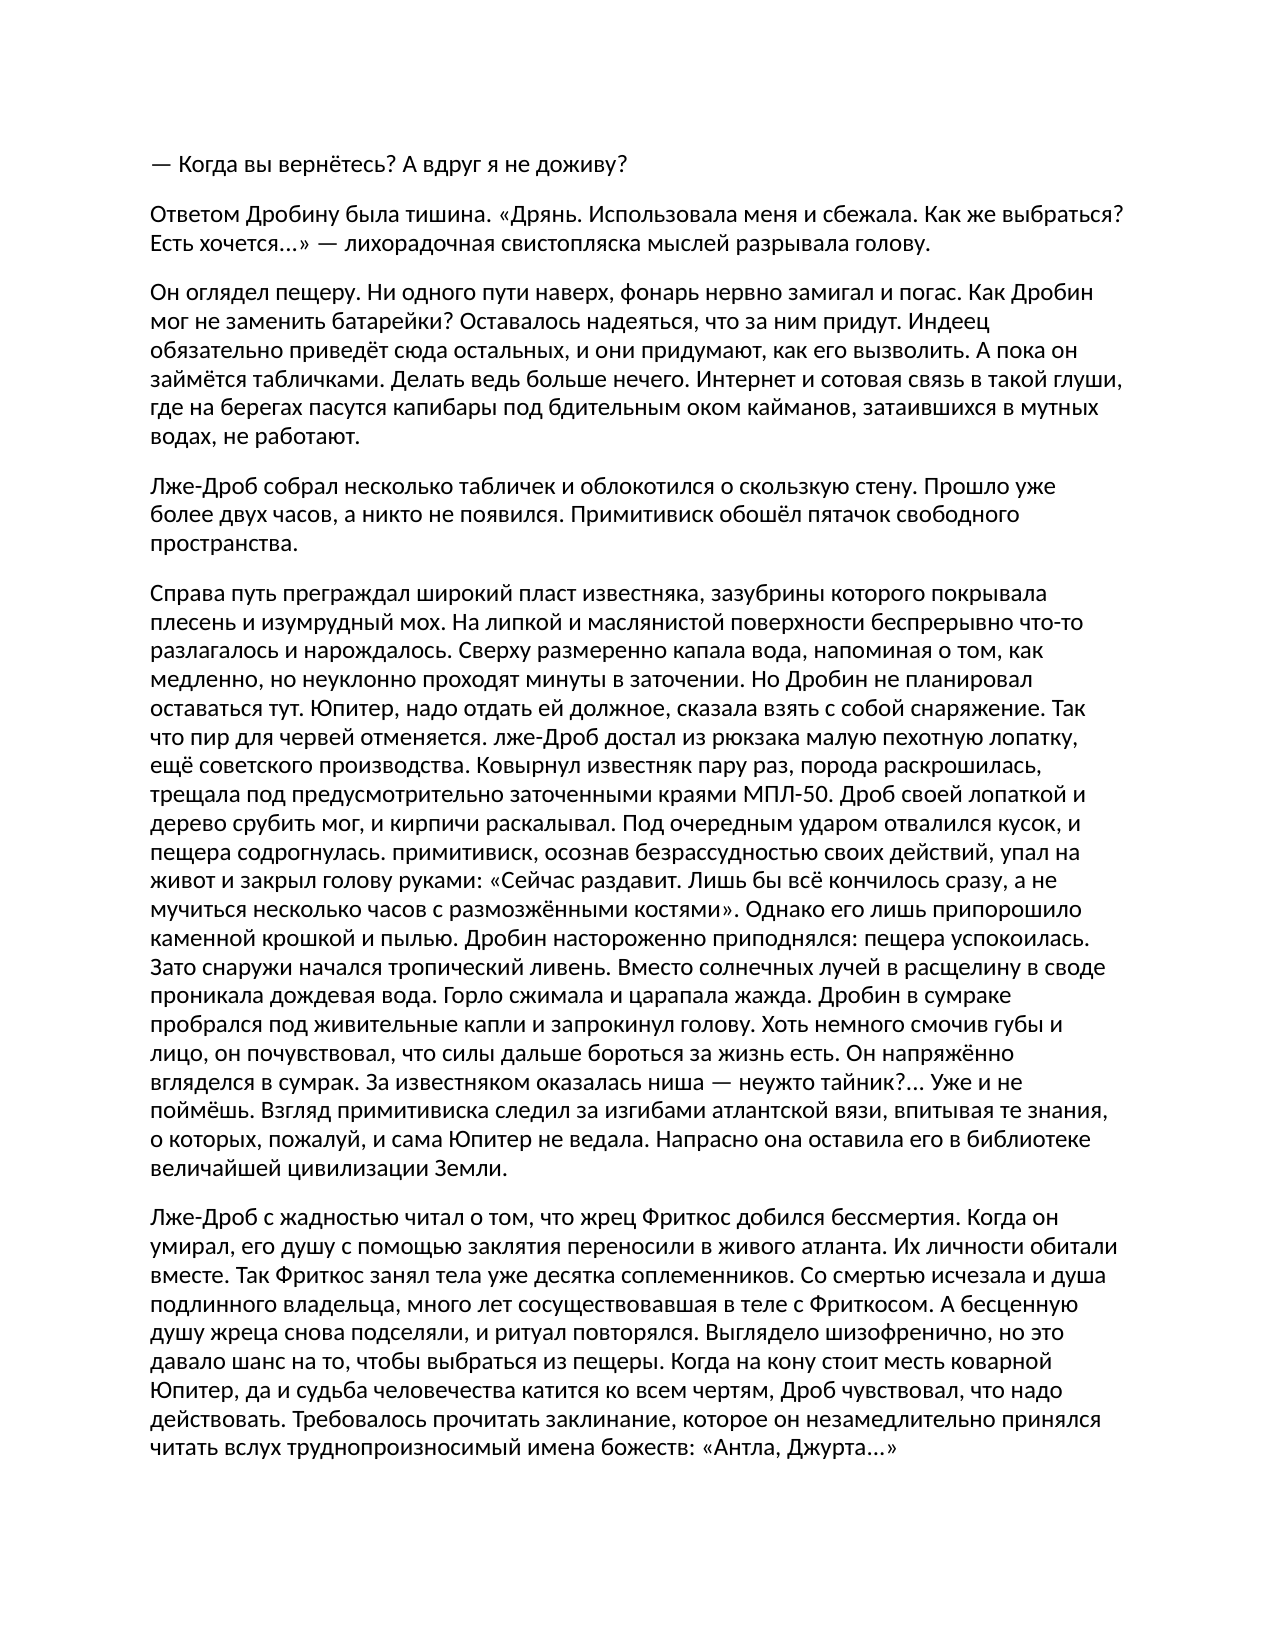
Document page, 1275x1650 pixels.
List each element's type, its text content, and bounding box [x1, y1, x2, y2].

text Он оглядел пещеру. Ни одного пути наверх, фонарь нервно замигал и погас. Как Дробин мог не заменить батарейки? Оставалось надеяться, что за ним придут. Индеец обязательно приведёт сюда остальных, и они придумают, как его вызволить. А пока он займётся табличками. Делать ведь больше нечего. Интернет и сотовая связь в такой глуши, где на берегах пасутся капибары под бдительным оком кайманов, затаившихся в мутных водах, не работают. [150, 278, 1125, 450]
text Ответом Дробину была тишина. «Дрянь. Использовала меня и сбежала. Как же выбраться? Есть хочется...» — лихорадочная свистопляска мыслей разрывала голову. [150, 199, 1125, 257]
text — Когда вы вернётесь? А вдруг я не доживу? [150, 150, 1125, 179]
text Лже-Дроб собрал несколько табличек и облокотился о скользкую стену. Прошло уже более двух часов, а никто не появился. Примитивиск обошёл пятачок свободного пространства. [150, 471, 1125, 557]
text Лже-Дроб с жадностью читал о том, что жрец Фриткос добился бессмертия. Когда он умирал, его душу с помощью заклятия переносили в живого атланта. Их личности обитали вместе. Так Фриткос занял тела уже десятка соплеменников. Со смертью исчезала и душа подлинного владельца, много лет сосуществовавшая в теле с Фриткосом. А бесценную душу жреца снова подселяли, и ритуал повторялся. Выглядело шизофренично, но это давало шанс на то, чтобы выбраться из пещеры. Когда на кону стоит месть коварной Юпитер, да и судьба человечества катится ко всем чертям, Дроб чувствовал, что надо действовать. Требовалось прочитать заклинание, которое он незамедлительно принялся читать вслух труднопроизносимый имена божеств: «Антла, Джурта...» [150, 1203, 1125, 1462]
text Справа путь преграждал широкий пласт известняка, зазубрины которого покрывала плесень и изумрудный мох. На липкой и маслянистой поверхности беспрерывно что-то разлагалось и нарождалось. Сверху размеренно капала вода, напоминая о том, как медленно, но неуклонно проходят минуты в заточении. Но Дробин не планировал оставаться тут. Юпитер, надо отдать ей должное, сказала взять с собой снаряжение. Так что пир для червей отменяется. лже-Дроб достал из рюкзака малую пехотную лопатку, ещё советского производства. Ковырнул известняк пару раз, порода раскрошилась, трещала под предусмотрительно заточенными краями МПЛ-50. Дроб своей лопаткой и дерево срубить мог, и кирпичи раскалывал. Под очередным ударом отвалился кусок, и пещера содрогнулась. примитивиск, осознав безрассудностью своих действий, упал на живот и закрыл голову руками: «Сейчас раздавит. Лишь бы всё кончилось сразу, а не мучиться несколько часов с размозжёнными костями». Однако его лишь припорошило каменной крошкой и пылью. Дробин настороженно приподнялся: пещера успокоилась. Зато снаружи начался тропический ливень. Вместо солнечных лучей в расщелину в своде проникала дождевая вода. Горло сжимала и царапала жажда. Дробин в сумраке пробрался под живительные капли и запрокинул голову. Хоть немного смочив губы и лицо, он почувствовал, что силы дальше бороться за жизнь есть. Он напряжённо вгляделся в сумрак. За известняком оказалась ниша — неужто тайник?... Уже и не поймёшь. Взгляд примитивиска следил за изгибами атлантской вязи, впитывая те знания, о которых, пожалуй, и сама Юпитер не ведала. Напрасно она оставила его в библиотеке величайшей цивилизации Земли. [150, 578, 1125, 1182]
